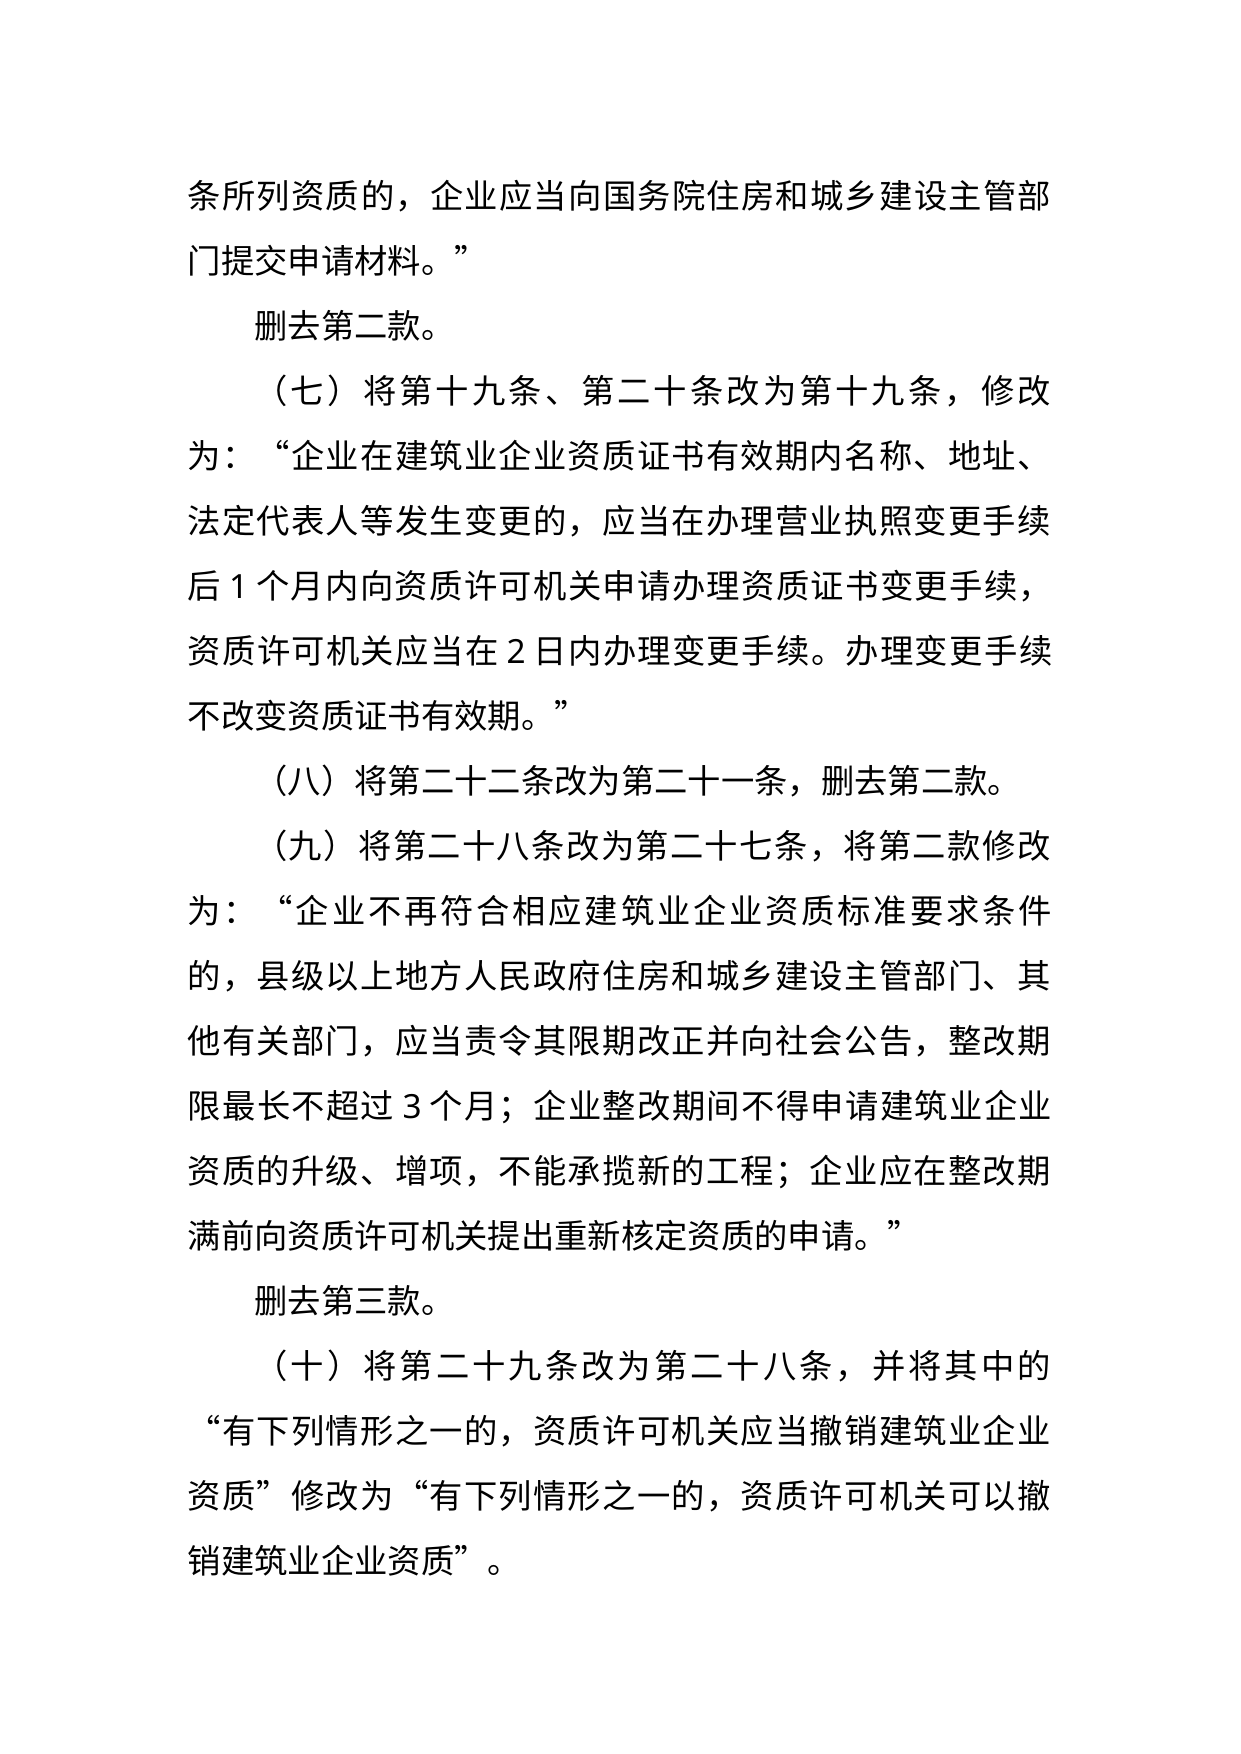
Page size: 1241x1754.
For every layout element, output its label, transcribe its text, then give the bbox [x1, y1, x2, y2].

list （七）将第十九条、第二十条改为第十九条，修改为：“企业在建筑业企业资质证书有效期内名称、地址、法定代表人等发生变更的，应当在办理营业执照变更手续后1个月内向资质许可机关申请办理资质证书变更手续，资质许可机关应当在2日内办理变更手续。办理变更手续不改变资质证书有效期。” [187, 357, 1053, 747]
list （八）将第二十二条改为第二十一条，删去第二款。 [187, 747, 1053, 812]
list （十）将第二十九条改为第二十八条，并将其中的“有下列情形之一的，资质许可机关应当撤销建筑业企业资质”修改为“有下列情形之一的，资质许可机关可以撤销建筑业企业资质”。 [187, 1332, 1053, 1592]
list 删去第三款。 [187, 1267, 1053, 1332]
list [187, 162, 1053, 292]
list 删去第二款。 [187, 292, 1053, 357]
list （九）将第二十八条改为第二十七条，将第二款修改为：“企业不再符合相应建筑业企业资质标准要求条件的，县级以上地方人民政府住房和城乡建设主管部门、其他有关部门，应当责令其限期改正并向社会公告，整改期限最长不超过3个月；企业整改期间不得申请建筑业企业资质的升级、增项，不能承揽新的工程；企业应在整改期满前向资质许可机关提出重新核定资质的申请。” [187, 812, 1053, 1267]
